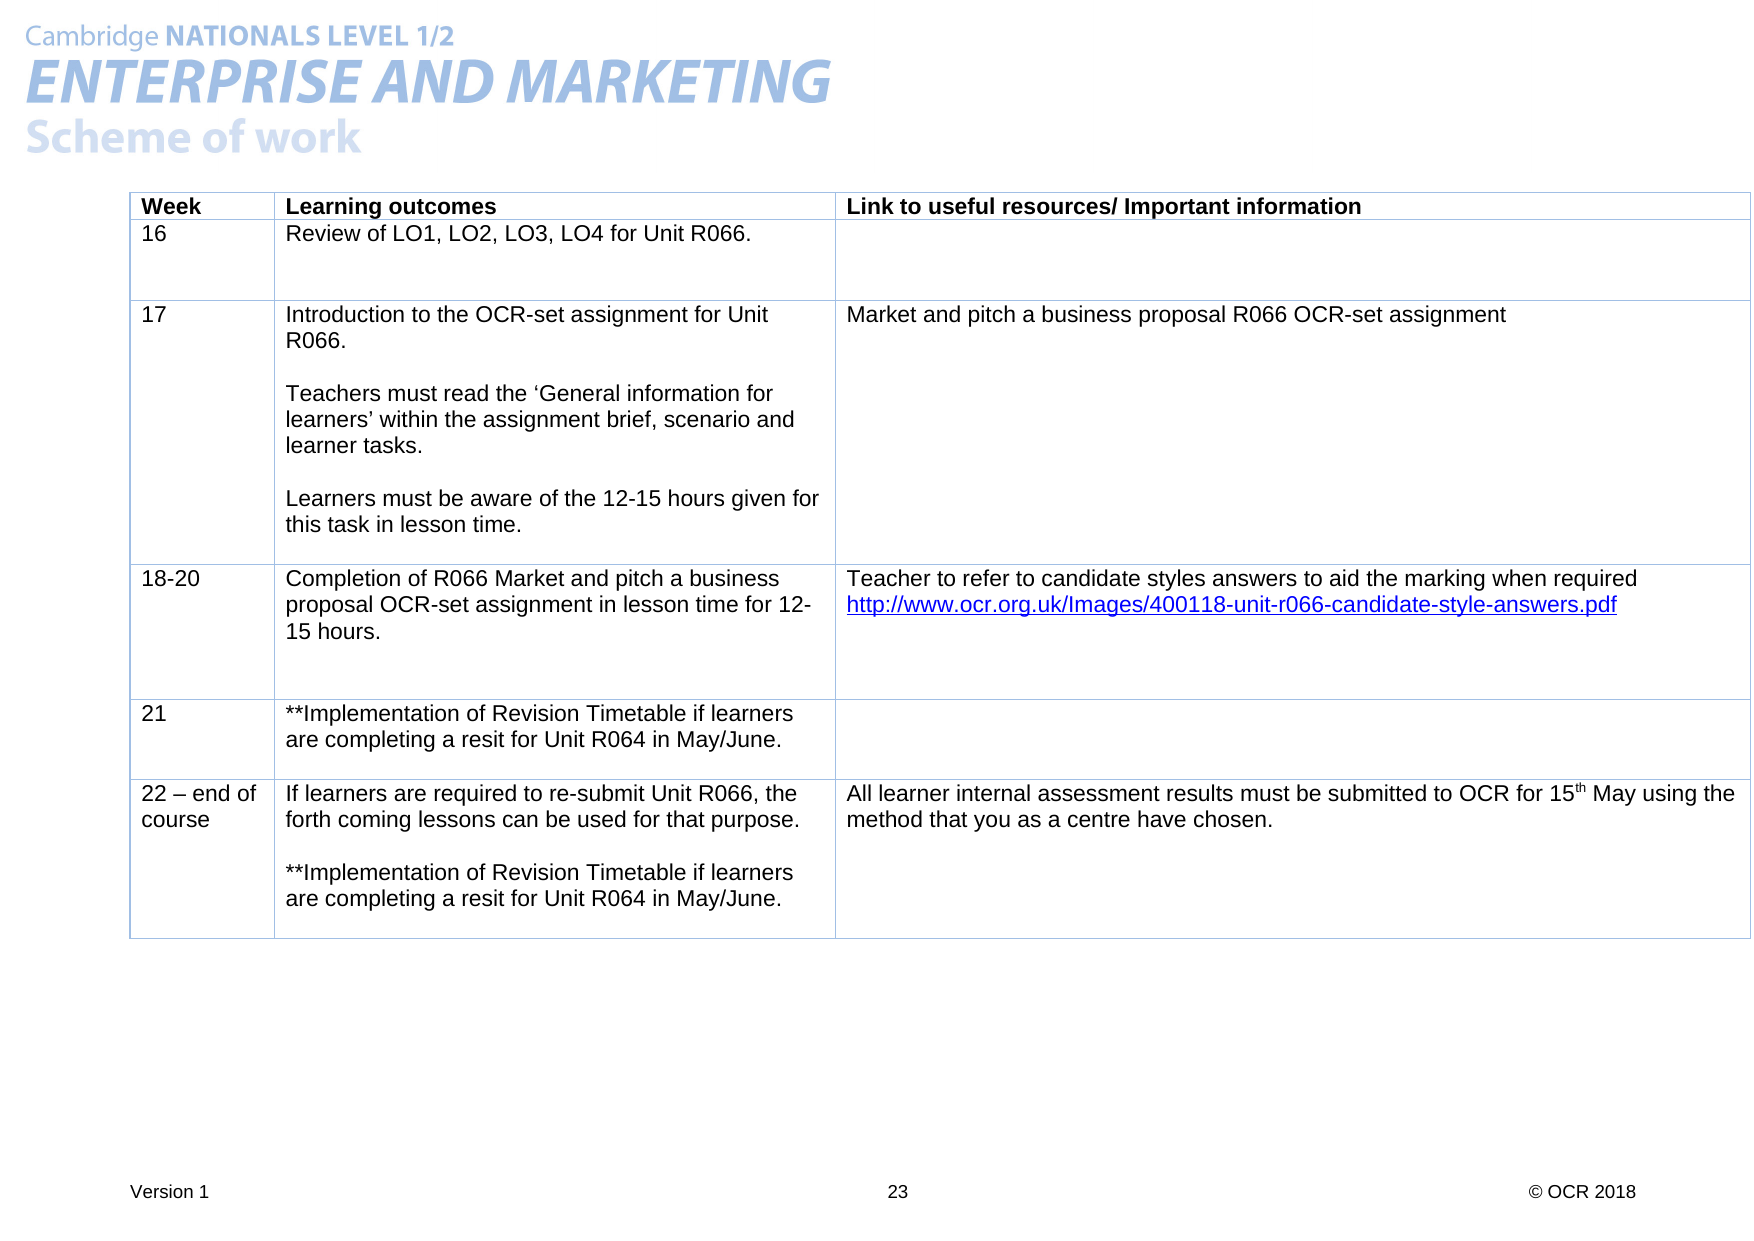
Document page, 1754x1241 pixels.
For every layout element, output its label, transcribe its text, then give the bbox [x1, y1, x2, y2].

table_header Week [131, 193, 274, 219]
table_cell 22 – end of course [131, 780, 274, 938]
table_header Learning outcomes [275, 193, 835, 219]
table_cell Introduction to the OCR-set assignment for Unit R066. Teachers must read the ‘General information for learners’ within the assignment brief, scenario and learner tasks. Learners must be aware of the 12-15 hours given for this task in lesson time. [275, 301, 835, 564]
table_cell If learners are required to re-submit Unit R066, the forth coming lessons can be used for that purpose. **Implementation of Revision Timetable if learners are completing a resit for Unit R064 in May/June. [275, 780, 835, 938]
picture [0, 0, 1746, 172]
table_cell [836, 220, 1750, 299]
table_header Link to useful resources/ Important information [836, 193, 1750, 219]
table_cell 16 [131, 220, 274, 299]
table_cell 21 [131, 700, 274, 779]
table_cell Teacher to refer to candidate styles answers to aid the marking when required http://www.ocr.org.uk/Images/400118-unit-r066-candidate-style-answers.pdf [836, 565, 1750, 698]
table_cell [836, 700, 1750, 779]
table_cell 18-20 [131, 565, 274, 698]
table_cell Review of LO1, LO2, LO3, LO4 for Unit R066. [275, 220, 835, 299]
table_cell 17 [131, 301, 274, 564]
table_cell **Implementation of Revision Timetable if learners are completing a resit for Unit R064 in May/June. [275, 700, 835, 779]
table_cell All learner internal assessment results must be submitted to OCR for 15th May using the method that you as a centre have chosen. [836, 780, 1750, 938]
table_cell Market and pitch a business proposal R066 OCR-set assignment [836, 301, 1750, 564]
table_cell Completion of R066 Market and pitch a business proposal OCR-set assignment in lesson time for 12-15 hours. [275, 565, 835, 698]
